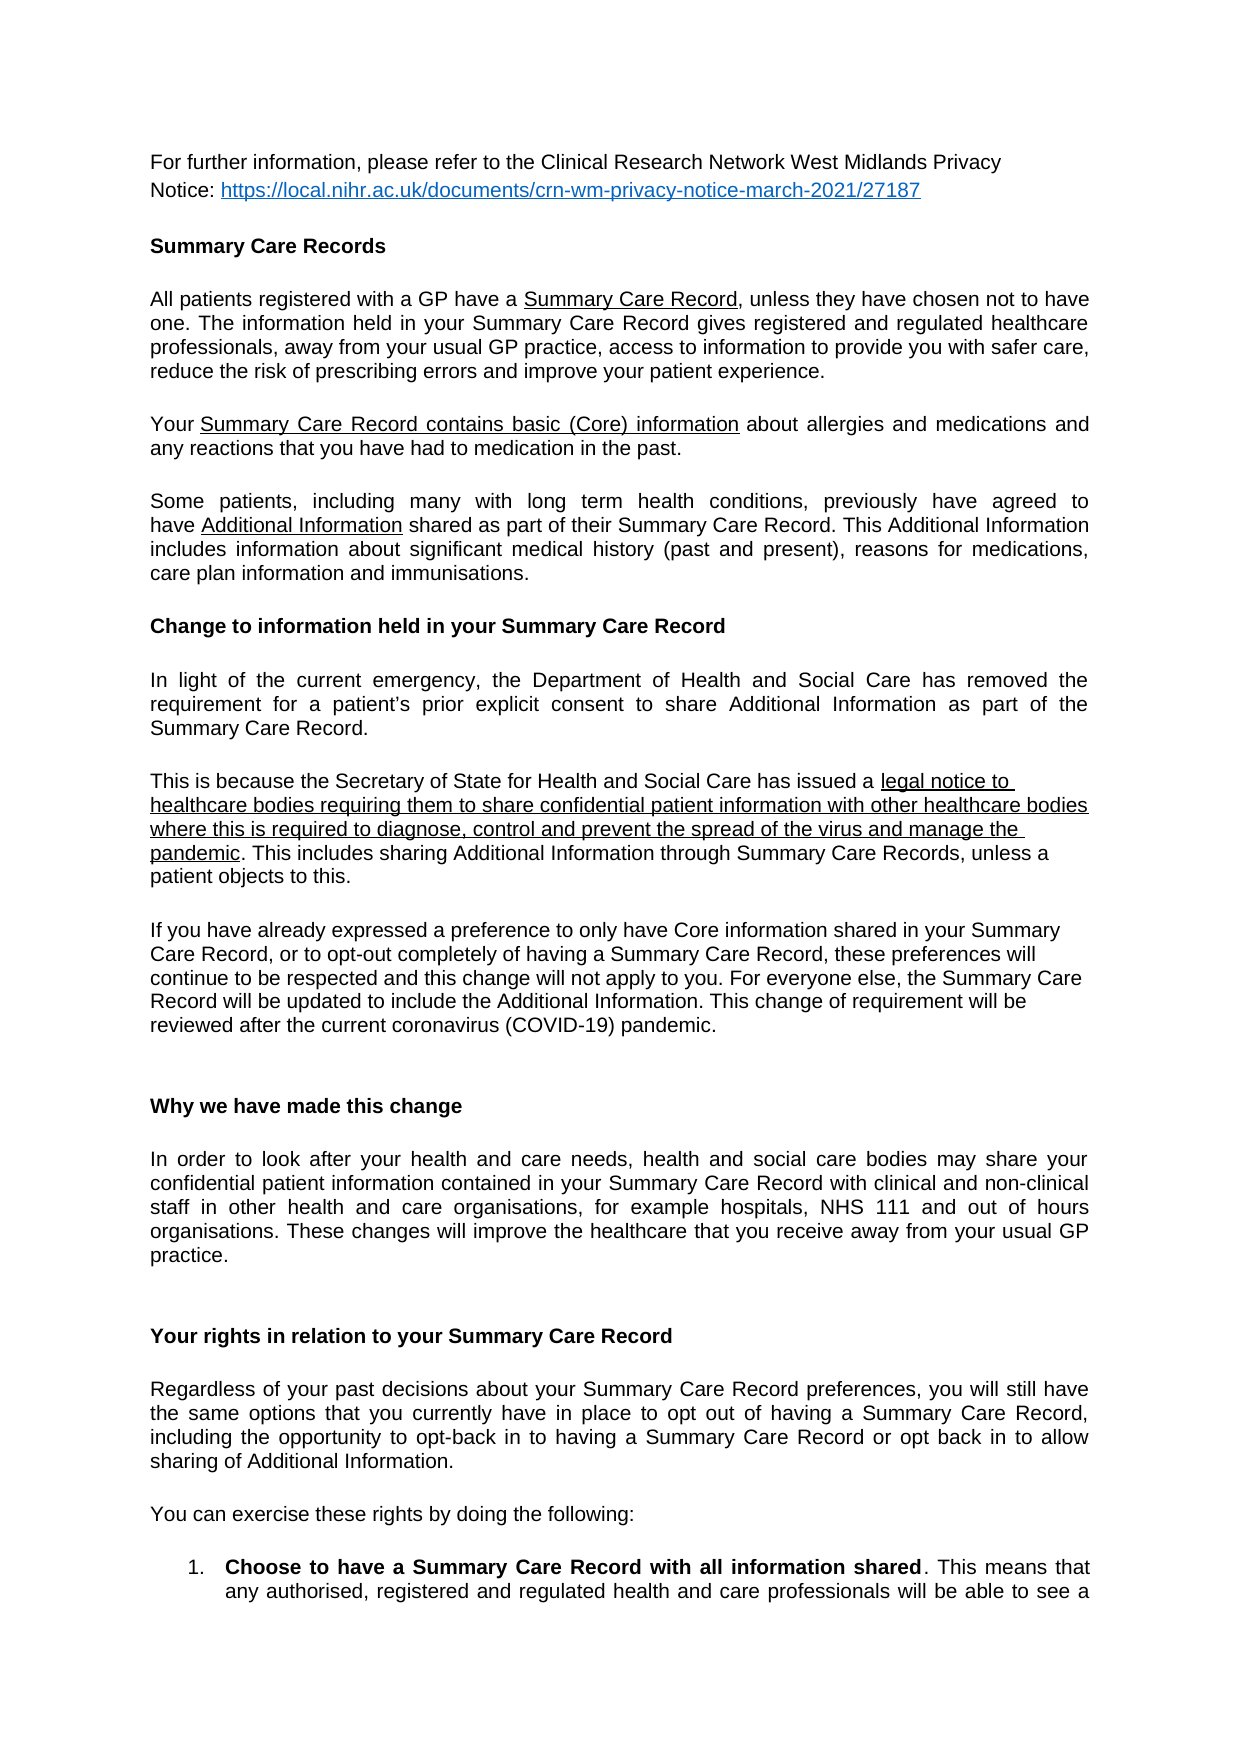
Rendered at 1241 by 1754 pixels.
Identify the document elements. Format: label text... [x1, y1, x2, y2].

text This is because the Secretary of State for Health and Social Care has issued a legal notice to healthcare bodies requiring them to share confidential patient information with other healthcare bodies where this is required to diagnose, control and prevent the spread of the virus and manage the pandemic. This includes sharing Additional Information through Summary Care Records, unless a patient objects to this. [150, 768, 1090, 888]
text If you have already expressed a preference to only have Core information shared in your Summary Care Record, or to opt-out completely of having a Summary Care Record, these preferences will continue to be respected and this change will not apply to you. For everyone else, the Summary Care Record will be updated to include the Additional Information. This change of requirement will be reviewed after the current coronavirus (COVID-19) pandemic. [150, 917, 1090, 1037]
text All patients registered with a GP have a Summary Care Record, unless they have chosen not to have one. The information held in your Summary Care Record gives registered and regulated healthcare professionals, away from your usual GP practice, access to information to provide you with safer care, reduce the risk of prescribing errors and improve your patient experience. [150, 287, 1090, 383]
text Your rights in relation to your Summary Care Record [150, 1323, 1090, 1347]
text Some patients, including many with long term health conditions, previously have agreed to have Additional Information shared as part of their Summary Care Record. This Additional Information includes information about significant medical history (past and present), reasons for medications, care plan information and immunisations. [150, 489, 1090, 585]
text Change to information held in your Summary Care Record [150, 614, 1090, 638]
text Summary Care Records [150, 234, 1090, 258]
text Why we have made this change [150, 1094, 1090, 1118]
text Your Summary Care Record contains basic (Core) information about allergies and medications and any reactions that you have had to medication in the past. [150, 412, 1090, 460]
text In light of the current emergency, the Department of Health and Social Care has removed the requirement for a patient’s prior explicit consent to share Additional Information as part of the Summary Care Record. [150, 667, 1090, 739]
text In order to look after your health and care needs, health and social care bodies may share your confidential patient information contained in your Summary Care Record with clinical and non-clinical staff in other health and care organisations, for example hospitals, NHS 111 and out of hours organisations. These changes will improve the healthcare that you receive away from your usual GP practice. [150, 1147, 1090, 1267]
text Regardless of your past decisions about your Summary Care Record preferences, you will still have the same options that you currently have in place to opt out of having a Summary Care Record, including the opportunity to opt-back in to having a Summary Care Record or opt back in to allow sharing of Additional Information. [150, 1377, 1090, 1472]
text You can exercise these rights by doing the following: [150, 1502, 1090, 1526]
text For further information, please refer to the Clinical Research Network West Midlands Privacy Notice: https://local.nihr.ac.uk/documents/crn-wm-privacy-notice-march-2021/27187 [150, 150, 1090, 201]
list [187, 1555, 1090, 1603]
